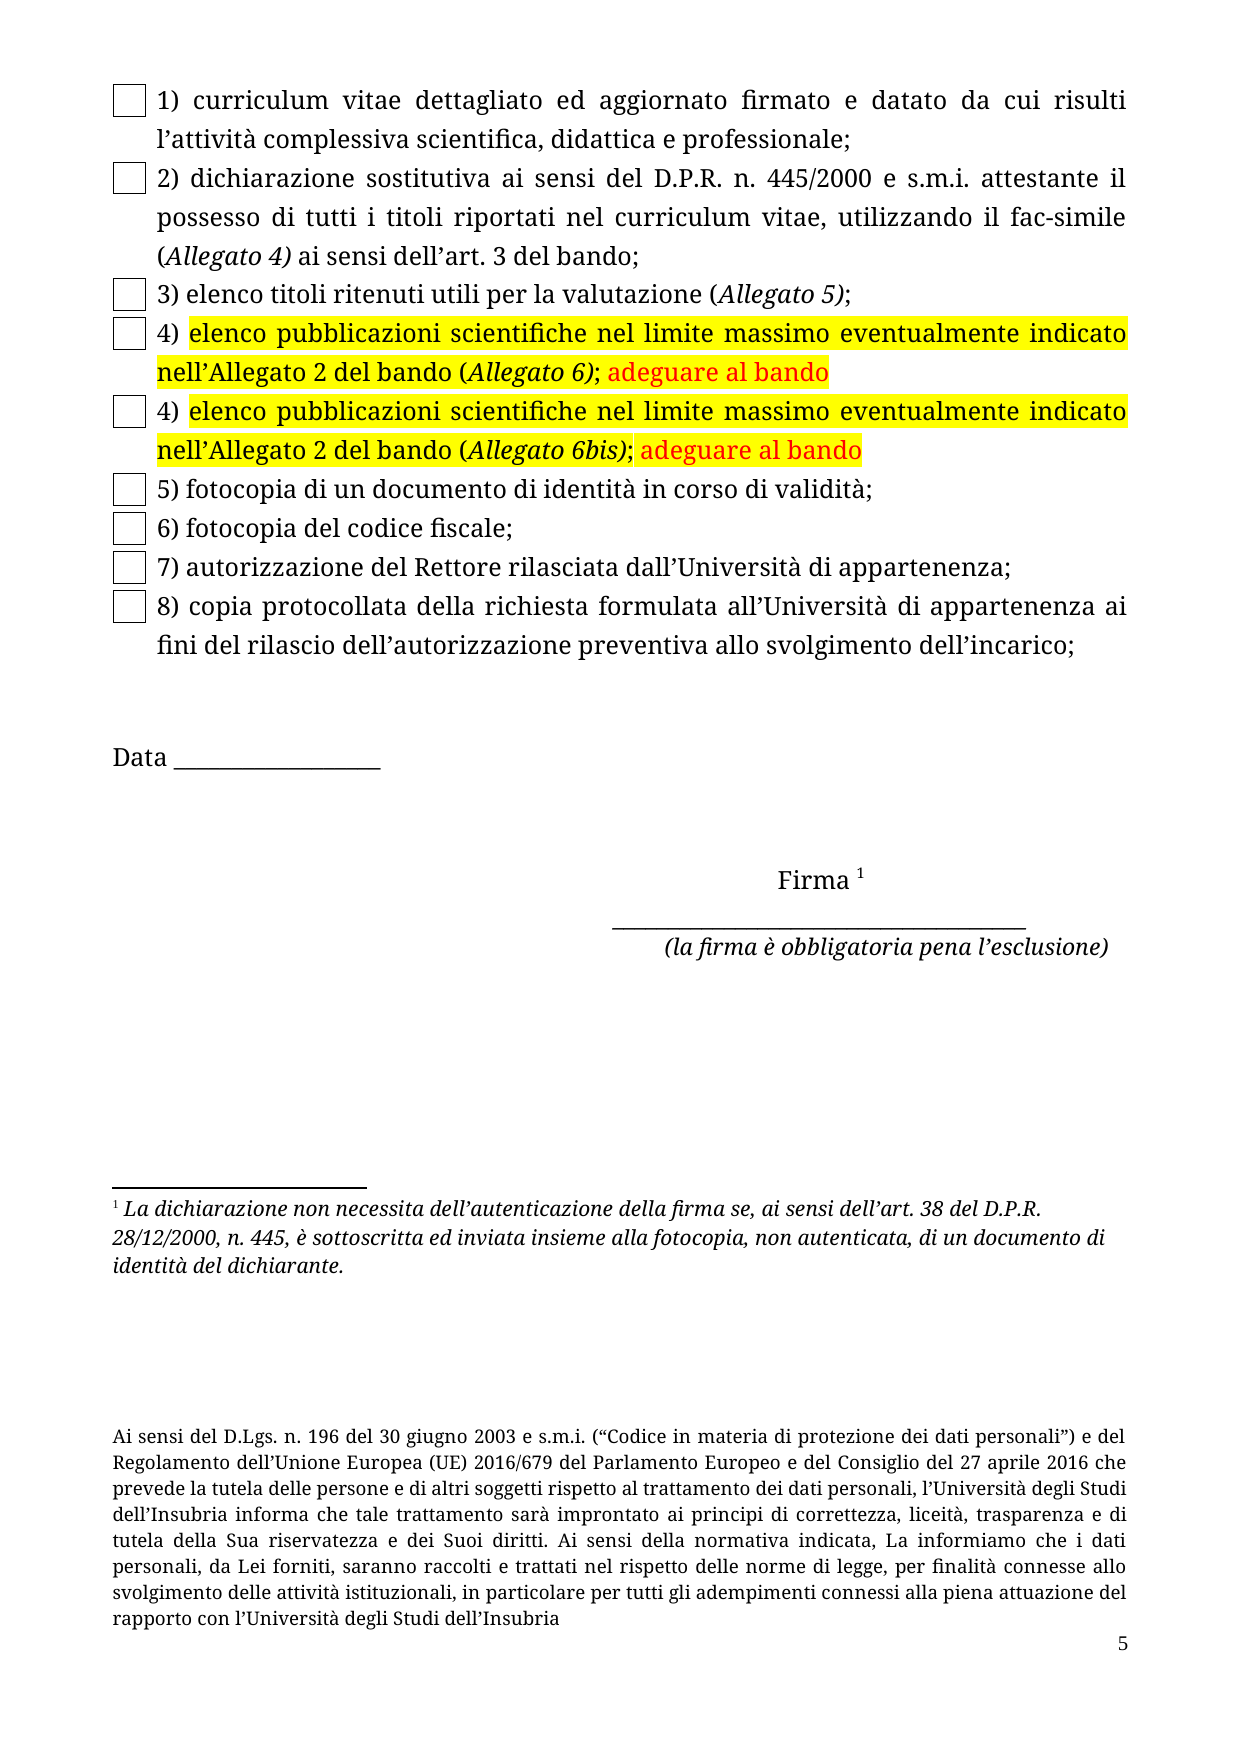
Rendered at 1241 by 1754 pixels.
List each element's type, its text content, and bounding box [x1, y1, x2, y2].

text 4) elenco pubblicazioni scientifiche nel limite massimo eventualmente indicato nell’Allegato 2 del bando (Allegato 6bis); adeguare al bando [112, 394, 1128, 467]
text 6) fotocopia del codice fiscale; [112, 511, 1128, 545]
text 4) elenco pubblicazioni scientifiche nel limite massimo eventualmente indicato nell’Allegato 2 del bando (Allegato 6); adeguare al bando [112, 316, 1128, 389]
text 8) copia protocollata della richiesta formulata all’Università di appartenenza ai fini del rilascio dell’autorizzazione preventiva allo svolgimento dell’incarico; [112, 589, 1128, 662]
text 5) fotocopia di un documento di identità in corso di validità; [112, 472, 1128, 506]
text 3) elenco titoli ritenuti utili per la valutazione (Allegato 5); [112, 277, 1128, 311]
text Data __________________ [112, 740, 1128, 774]
text 1) curriculum vitae dettagliato ed aggiornato firmato e datato da cui risulti l’attività complessiva scientifica, didattica e professionale; [112, 83, 1128, 156]
text Firma [127, 863, 1122, 897]
text 2) dichiarazione sostitutiva ai sensi del D.P.R. n. 445/2000 e s.m.i. attestante il possesso di tutti i titoli riportati nel curriculum vitae, utilizzando il fac-simile (Allegato 4) ai sensi dell’art. 3 del bando; [112, 161, 1128, 272]
text 7) autorizzazione del Rettore rilasciata dall’Università di appartenenza; [112, 550, 1128, 584]
title (la firma è obbligatoria pena l’esclusione) [112, 931, 1128, 962]
